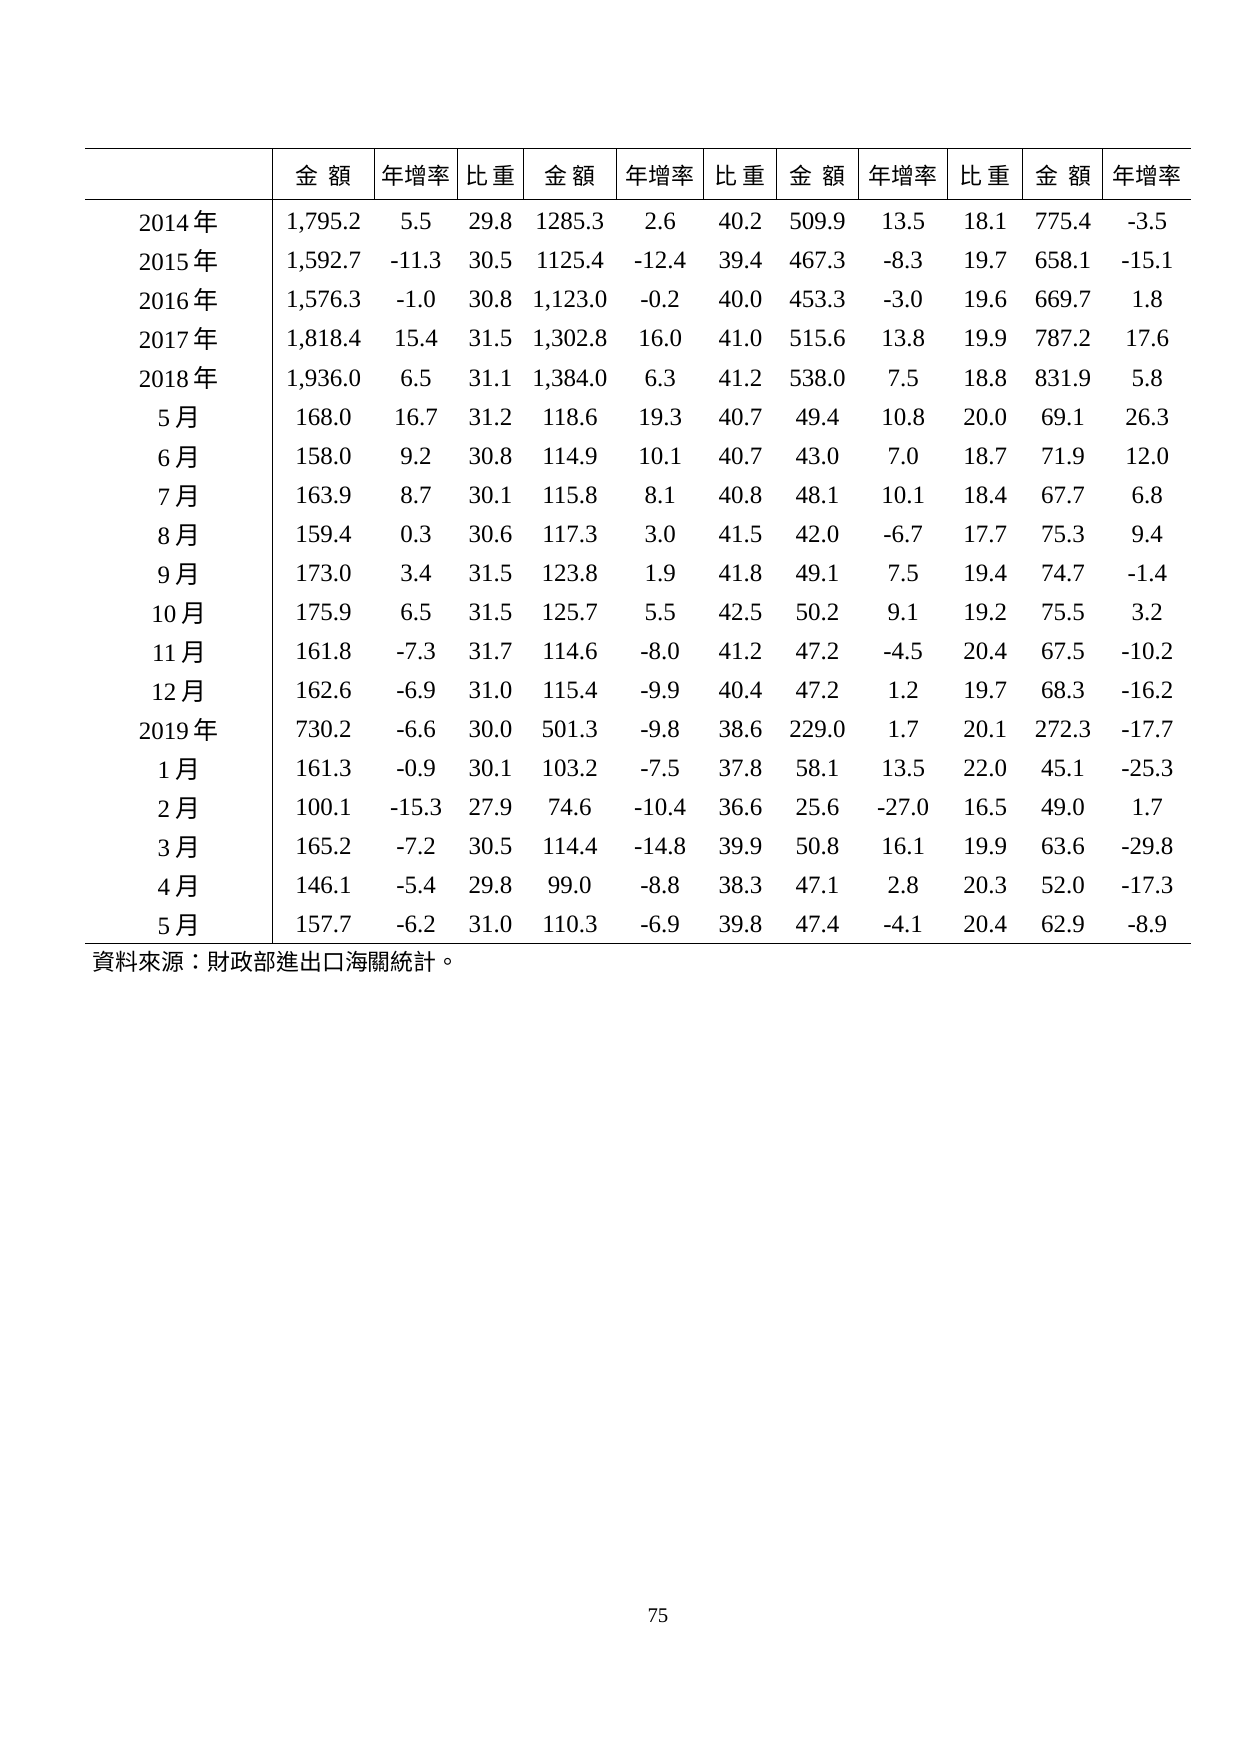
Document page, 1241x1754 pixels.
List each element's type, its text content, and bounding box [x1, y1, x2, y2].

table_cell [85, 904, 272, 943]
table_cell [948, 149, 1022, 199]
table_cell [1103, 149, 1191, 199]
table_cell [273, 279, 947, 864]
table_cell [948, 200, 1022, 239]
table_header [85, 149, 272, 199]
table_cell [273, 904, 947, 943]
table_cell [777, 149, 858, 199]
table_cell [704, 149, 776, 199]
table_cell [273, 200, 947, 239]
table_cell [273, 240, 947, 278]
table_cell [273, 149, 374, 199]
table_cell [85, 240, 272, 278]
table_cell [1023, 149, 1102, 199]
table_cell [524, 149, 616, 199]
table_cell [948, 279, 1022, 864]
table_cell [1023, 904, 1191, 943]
text 資料來源：財政部進出口海關統計。 [93, 944, 1078, 977]
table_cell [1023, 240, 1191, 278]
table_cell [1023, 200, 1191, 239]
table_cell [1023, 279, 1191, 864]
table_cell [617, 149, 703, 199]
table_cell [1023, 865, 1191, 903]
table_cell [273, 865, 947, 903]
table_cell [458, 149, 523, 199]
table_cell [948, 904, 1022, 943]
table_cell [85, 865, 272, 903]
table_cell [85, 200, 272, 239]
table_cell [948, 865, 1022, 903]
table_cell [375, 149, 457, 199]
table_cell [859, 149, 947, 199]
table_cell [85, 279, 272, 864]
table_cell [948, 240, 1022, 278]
